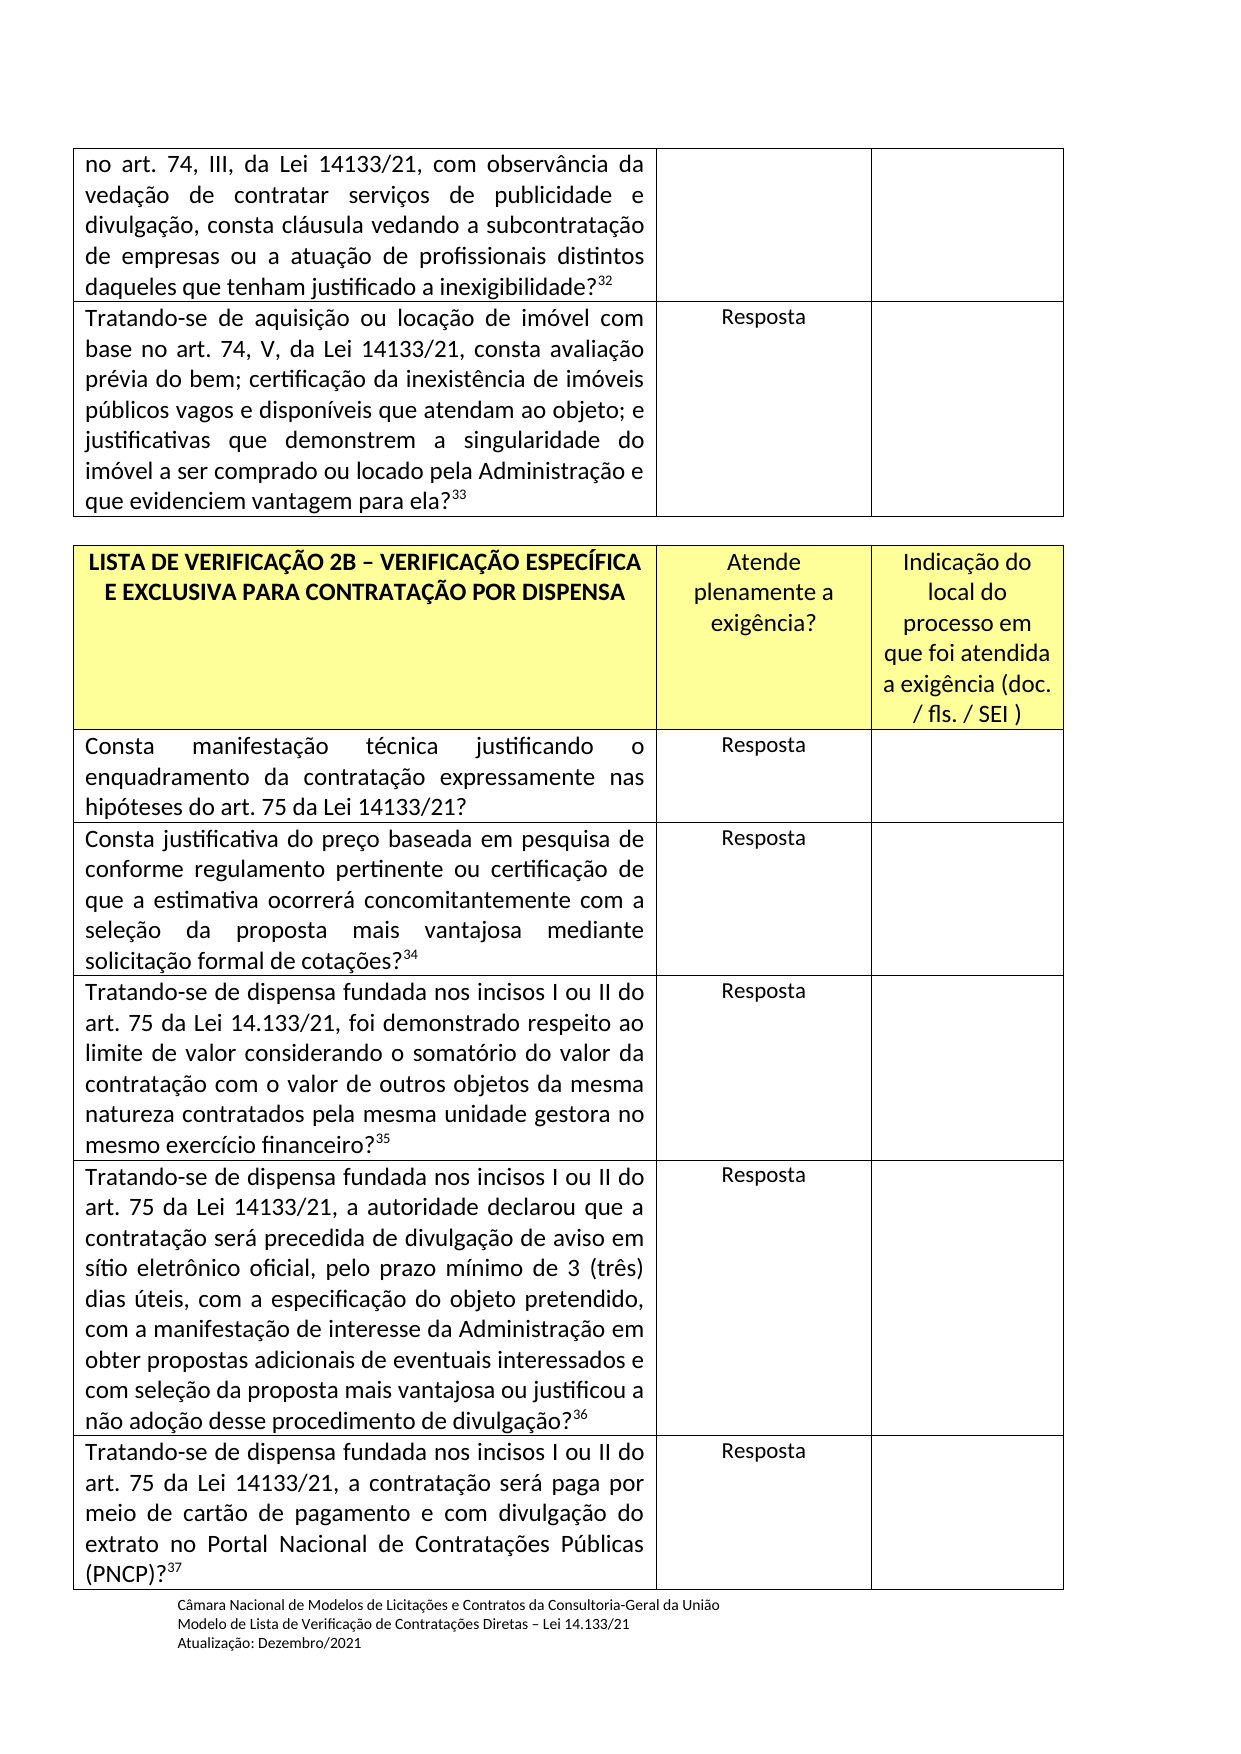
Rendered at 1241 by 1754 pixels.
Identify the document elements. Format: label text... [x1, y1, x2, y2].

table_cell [74, 149, 656, 301]
table_cell [872, 823, 1063, 975]
table_cell [872, 302, 1063, 516]
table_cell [74, 1436, 656, 1589]
table_cell Consta justificativa do preço baseada em pesquisa de conforme regulamento pertinente ou certificação de que a estimativa ocorrerá concomitantemente com a seleção da proposta mais vantajosa mediante solicitação formal de cotações? [74, 823, 656, 975]
table_cell Tratando-se de dispensa fundada nos incisos I ou II do art. 75 da Lei 14133/21, a autoridade declarou que a contratação será precedida de divulgação de aviso em sítio eletrônico oficial, pelo prazo mínimo de 3 (três) dias úteis, com a especificação do objeto pretendido, com a manifestação de interesse da Administração em obter propostas adicionais de eventuais interessados e com seleção da proposta mais vantajosa ou justificou a não adoção desse procedimento de divulgação? [74, 1161, 656, 1435]
table_cell Tratando-se de dispensa fundada nos incisos I ou II do art. 75 da Lei 14.133/21, foi demonstrado respeito ao limite de valor considerando o somatório do valor da contratação com o valor de outros objetos da mesma natureza contratados pela mesma unidade gestora no mesmo exercício financeiro? [74, 976, 656, 1159]
table_header Atende plenamente a exigência? [657, 546, 871, 729]
table_cell Consta manifestação técnica justificando o enquadramento da contratação expressamente nas hipóteses do art. 75 da Lei 14133/21? [74, 730, 656, 822]
table_cell [872, 976, 1063, 1159]
table_header Indicação do local do processo em que foi atendida a exigência (doc. / fls. / SEI ) [872, 546, 1063, 729]
table_cell [872, 149, 1063, 301]
table_header LISTA DE VERIFICAÇÃO 2B – VERIFICAÇÃO ESPECÍFICA E EXCLUSIVA PARA CONTRATAÇÃO POR DISPENSA [74, 546, 656, 729]
table_cell [872, 730, 1063, 822]
table_cell [872, 1161, 1063, 1435]
table_cell Tratando-se de aquisição ou locação de imóvel com base no art. 74, V, da Lei 14133/21, consta avaliação prévia do bem; certificação da inexistência de imóveis públicos vagos e disponíveis que atendam ao objeto; e justificativas que demonstrem a singularidade do imóvel a ser comprado ou locado pela Administração e que evidenciem vantagem para ela? [74, 302, 656, 516]
table_cell [872, 1436, 1063, 1589]
